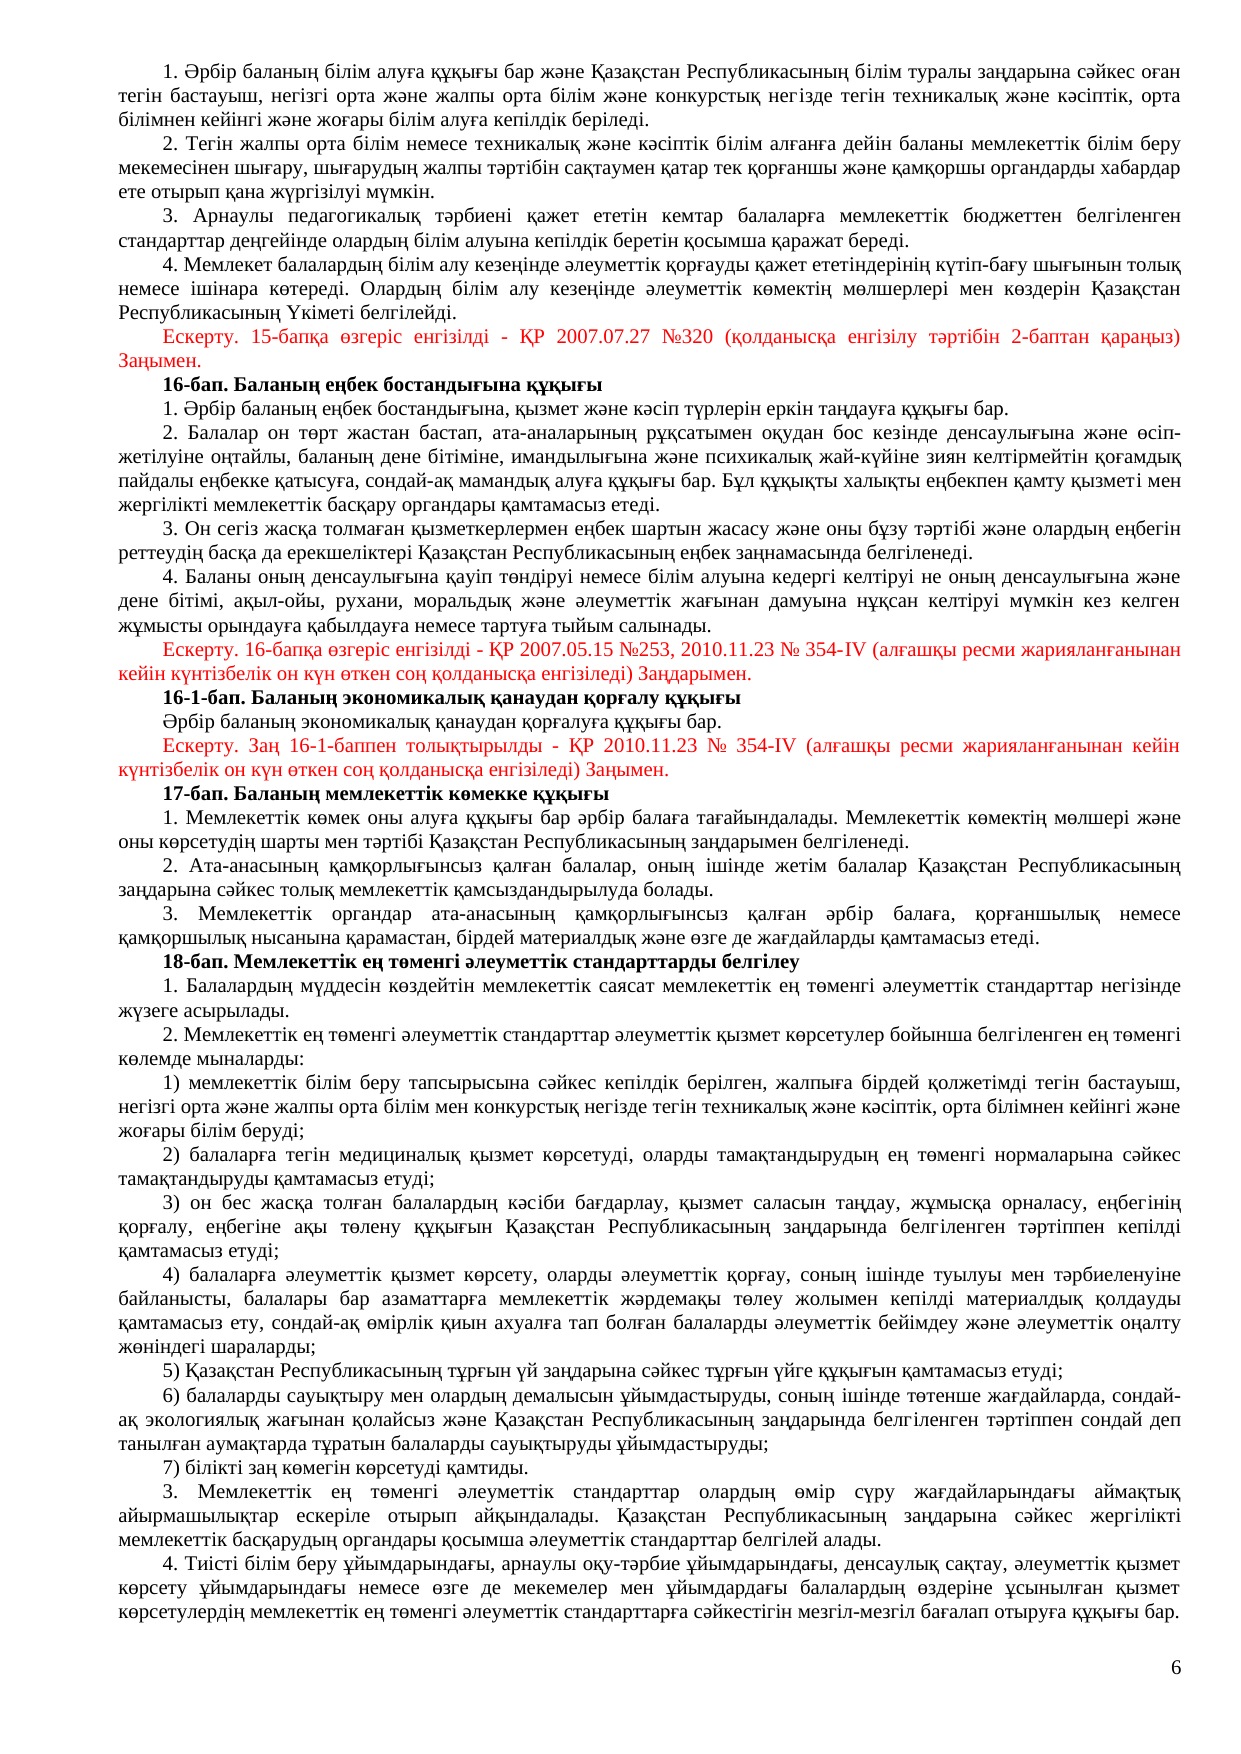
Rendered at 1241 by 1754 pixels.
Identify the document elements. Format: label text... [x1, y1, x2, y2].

text 2) балаларға тегiн медициналық қызмет көрсетудi, оларды тамақтандырудың ең төменгi нормаларына сәйкес тамақтандыруды қамтамасыз етудi; [118, 1142, 1181, 1190]
text 16-бап. Баланың еңбек бостандығына құқығы [118, 372, 1181, 396]
text 1. Балалардың мүддесiн көздейтiн мемлекеттiк саясат мемлекеттiк ең төменгi әлеуметтiк стандарттар негiзiнде жүзеге асырылады. [118, 973, 1181, 1022]
text 3) он бес жасқа толған балалардың кәсiби бағдарлау, қызмет саласын таңдау, жұмысқа орналасу, еңбегiнің қорғалу, еңбегiне ақы төлену құқығын Қазақстан Республикасының заңдарында белгiленген тәртiппен кепілдi қамтамасыз етудi; [118, 1190, 1181, 1262]
text 4. Тиiстi бiлiм беру ұйымдарындағы, арнаулы оқу-тәрбие ұйымдарындағы, денсаулық сақтау, әлеуметтiк қызмет көрсету ұйымдарындағы немесе өзге де мекемелер мен ұйымдардағы балалардың өздерiне ұсынылған қызмет көрсетулердiң мемлекеттiк ең төменгi әлеуметтiк стандарттарға сәйкестiгін мезгiл-мезгiл бағалап отыруға құқығы бар. [118, 1551, 1181, 1654]
text 3. Мемлекеттiк органдар ата-анасының қамқорлығынсыз қалған әрбiр балаға, қорғаншылық немесе қамқоршылық нысанына қарамастан, бiрдей материалдық және өзге де жағдайларды қамтамасыз етедi. [118, 901, 1181, 949]
text 2. Ата-анасының қамқорлығынсыз қалған балалар, оның iшiнде жетiм балалар Қазақстан Республикасының заңдарына сәйкес толық мемлекеттiк қамсыздандырылуда болады. [118, 853, 1181, 901]
text 7) бiлiктi заң көмегiн көрсетудi қамтиды. [118, 1455, 1181, 1479]
text 4. Мемлекет балалардың бiлiм алу кезеңiнде әлеуметтiк қорғауды қажет ететiндерiнің күтiп-бағу шығынын толық немесе iшiнара көтередi. Олардың бiлiм алу кезеңiнде әлеуметтiк көмектің мөлшерлерi мен көздерiн Қазақстан Республикасының Yкiметi белгiлейдi. [118, 252, 1181, 324]
text 4. Баланы оның денсаулығына қауіп төндіруі немесе білім алуына кедергі келтіруі не оның денсаулығына және дене бітімі, ақыл-ойы, рухани, моральдық және әлеуметтік жағынан дамуына нұқсан келтіруі мүмкін кез келген жұмысты орындауға қабылдауға немесе тартуға тыйым салынады. [118, 564, 1181, 637]
text 1. Әрбiр баланың бiлiм алуға құқығы бар және Қазақстан Республикасының бiлiм туралы заңдарына сәйкес оған тегiн бастауыш, негізгі орта және жалпы орта білім және конкурстық негiзде тегiн техникалық және кәсіптік, орта білімнен кейінгі және жоғары бiлiм алуға кепiлдiк берiледi. [118, 59, 1181, 131]
text 3. Он сегiз жасқа толмаған қызметкерлермен еңбек шартын жасасу және оны бұзу тәртiбi және олардың еңбегін реттеудің басқа да ерекшелiктерi Қазақстан Республикасының еңбек заңнамасында белгіленедi. [118, 516, 1181, 564]
text 16-1-бап. Баланың экономикалық қанаудан қорғалу құқығы [118, 685, 1181, 709]
text 2. Мемлекеттiк ең төменгi әлеуметтiк стандарттар әлеуметтiк қызмет көрсетулер бойынша белгiленген ең төменгi көлемде мыналарды: [118, 1022, 1181, 1070]
text Ескерту. 15-бапқа өзгеріс енгізілді - ҚР 2007.07.27 №320 (қолданысқа енгізілу тәртібін 2-баптан қараңыз) Заңымен. [118, 324, 1181, 372]
text Ескерту. Заң 16-1-баппен толықтырылды - ҚР 2010.11.23 № 354-IV (алғашқы ресми жарияланғанынан кейін күнтізбелік он күн өткен соң қолданысқа енгізіледі) Заңымен. [118, 733, 1181, 781]
text Ескерту. 16-бапқа өзгеріс енгізілді - ҚР 2007.05.15 №253, 2010.11.23 № 354-IV (алғашқы ресми жарияланғанынан кейін күнтізбелік он күн өткен соң қолданысқа енгізіледі) Заңдарымен. [118, 637, 1181, 685]
text 1. Мемлекеттiк көмек оны алуға құқығы бар әрбiр балаға тағайындалады. Мемлекеттiк көмектің мөлшерi және оны көрсетудің шарты мен тәртiбi Қазақстан Республикасының заңдарымен белгiленедi. [118, 805, 1181, 853]
text 18-бап. Мемлекеттiк ең төменгi әлеуметтiк стандарттарды белгiлеу [118, 949, 1181, 973]
text 4) балаларға әлеуметтiк қызмет көрсету, оларды әлеуметтiк қорғау, соның iшiнде туылуы мен тәрбиеленуiне байланысты, балалары бар азаматтарға мемлекеттiк жәрдемақы төлеу жолымен кепiлдi материалдық қолдауды қамтамасыз ету, сондай-ақ өмiрлiк қиын ахуалға тап болған балаларды әлеуметтiк бейiмдеу және әлеуметтiк оңалту жөнiндегi шараларды; [118, 1262, 1181, 1358]
text 1) мемлекеттiк бiлiм беру тапсырысына сәйкес кепiлдiк берiлген, жалпыға бiрдей қолжетiмдi тегiн бастауыш, негізгі орта және жалпы орта бiлiм мен конкурстық негiзде тегiн техникалық және кәсіптік, орта білімнен кейінгі және жоғары бiлiм берудi; [118, 1070, 1181, 1142]
text 5) Қазақстан Республикасының тұрғын үй заңдарына сәйкес тұрғын үйге құқығын қамтамасыз етудi; [118, 1358, 1181, 1382]
text Әрбір баланың экономикалық қанаудан қорғалуға құқығы бар. [118, 709, 1181, 733]
text 2. Балалар он төрт жастан бастап, ата-аналарының рұқсатымен оқудан бос кезiнде денсаулығына және өсіп-жетiлуiне оңтайлы, баланың дене бiтiмiне, имандылығына және психикалық жай-күйiне зиян келтiрмейтiн қоғамдық пайдалы еңбекке қатысуға, сондай-ақ мамандық алуға құқығы бар. Бұл құқықты халықты еңбекпен қамту қызметi мен жергiлiктi мемлекеттiк басқару органдары қамтамасыз етедi. [118, 420, 1181, 516]
text 1. Әрбiр баланың еңбек бостандығына, қызмет және кәсiп түрлерiн еркiн таңдауға құқығы бар. [118, 396, 1181, 420]
text 17-бап. Баланың мемлекеттiк көмекке құқығы [118, 781, 1181, 805]
text 3. Мемлекеттiк ең төменгi әлеуметтiк стандарттар олардың өмiр сүру жағдайларындағы аймақтық айырмашылықтар ескерiле отырып айқындалады. Қазақстан Республикасының заңдарына сәйкес жергiлiктi мемлекеттiк басқарудың органдары қосымша әлеуметтiк стандарттар белгiлей алады. [118, 1479, 1181, 1551]
text 6) балаларды сауықтыру мен олардың демалысын ұйымдастыруды, соның iшiнде төтенше жағдайларда, сондай-ақ экологиялық жағынан қолайсыз және Қазақстан Республикасының заңдарында белгiленген тәртiппен сондай деп танылған аумақтарда тұратын балаларды сауықтыруды ұйымдастыруды; [118, 1382, 1181, 1455]
text 3. Арнаулы педагогикалық тәрбиенi қажет ететiн кемтар балаларға мемлекеттiк бюджеттен белгiленген стандарттар деңгейiнде олардың бiлiм алуына кепiлдiк беретiн қосымша қаражат бередi. [118, 203, 1181, 252]
text 2. Тегiн жалпы орта бiлiм немесе техникалық және кәсіптік бiлiм алғанға дейiн баланы мемлекеттiк бiлiм беру мекемесiнен шығару, шығарудың жалпы тәртiбiн сақтаумен қатар тек қорғаншы және қамқоршы органдарды хабардар ете отырып қана жүргiзiлуi мүмкiн. [118, 131, 1181, 203]
